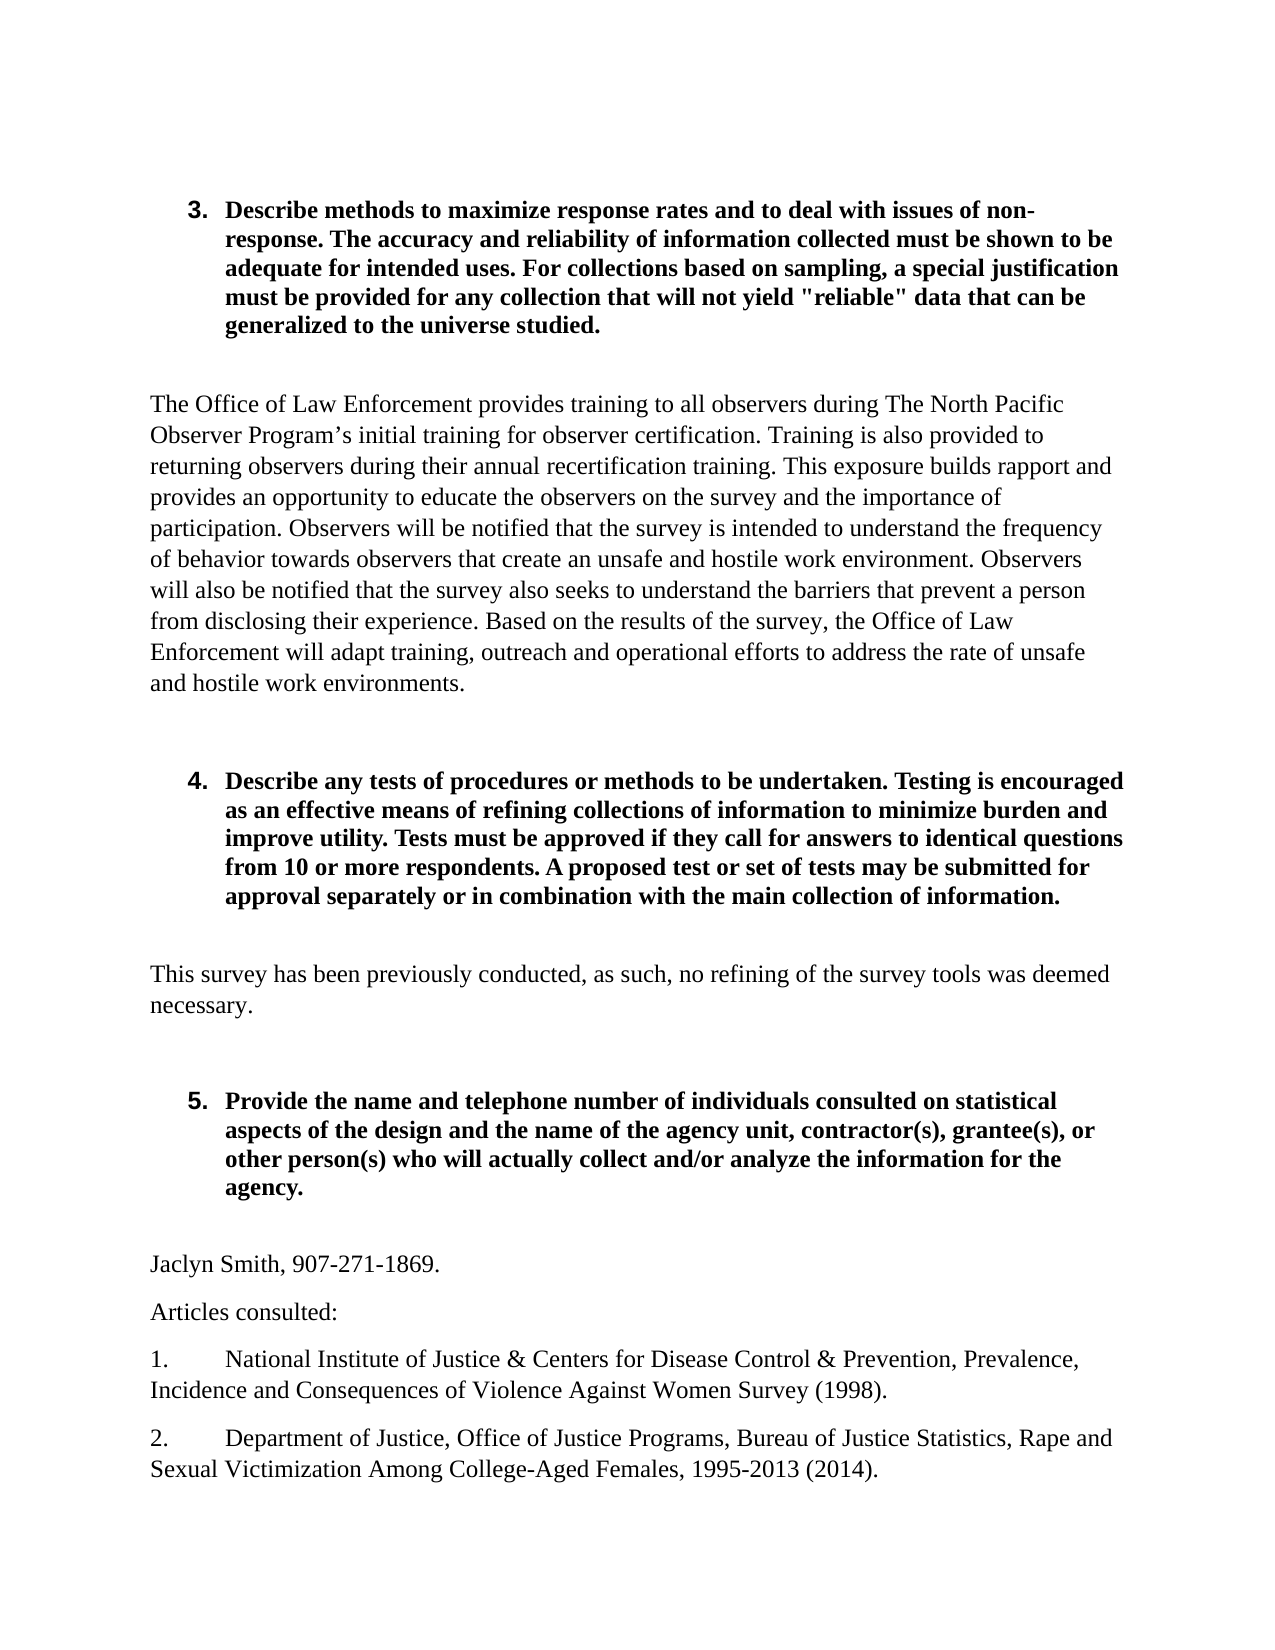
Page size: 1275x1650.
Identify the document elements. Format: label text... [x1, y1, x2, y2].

list Provide the name and telephone number of individuals consulted on statistical aspects of the design and the name of the agency unit, contractor(s), grantee(s), or other person(s) who will actually collect and/or analyze the information for the agency. [187, 1086, 1125, 1201]
text The Office of Law Enforcement provides training to all observers during The North Pacific Observer Program’s initial training for observer certification. Training is also provided to returning observers during their annual recertification training. This exposure builds rapport and provides an opportunity to educate the observers on the survey and the importance of participation. Observers will be notified that the survey is intended to understand the frequency of behavior towards observers that create an unsafe and hostile work environment. Observers will also be notified that the survey also seeks to understand the barriers that prevent a person from disclosing their experience. Based on the results of the survey, the Office of Law Enforcement will adapt training, outreach and operational efforts to address the rate of unsafe and hostile work environments. [150, 389, 1125, 697]
text Articles consulted: [150, 1297, 1125, 1325]
list Describe any tests of procedures or methods to be undertaken. Testing is encouraged as an effective means of refining collections of information to minimize burden and improve utility. Tests must be approved if they call for answers to identical questions from 10 or more respondents. A proposed test or set of tests may be submitted for approval separately or in combination with the main collection of information. [187, 766, 1125, 910]
list Describe methods to maximize response rates and to deal with issues of non-response. The accuracy and reliability of information collected must be shown to be adequate for intended uses. For collections based on sampling, a special justification must be provided for any collection that will not yield "reliable" data that can be generalized to the universe studied. [187, 195, 1125, 339]
text This survey has been previously conducted, as such, no refining of the survey tools was deemed necessary. [150, 959, 1125, 1019]
text 2. Department of Justice, Office of Justice Programs, Bureau of Justice Statistics, Rape and Sexual Victimization Among College-Aged Females, 1995-2013 (2014). [150, 1423, 1125, 1483]
text 1. National Institute of Justice & Centers for Disease Control & Prevention, Prevalence, Incidence and Consequences of Violence Against Women Survey (1998). [150, 1344, 1125, 1404]
text Jaclyn Smith, 907-271-1869. [150, 1249, 1125, 1278]
